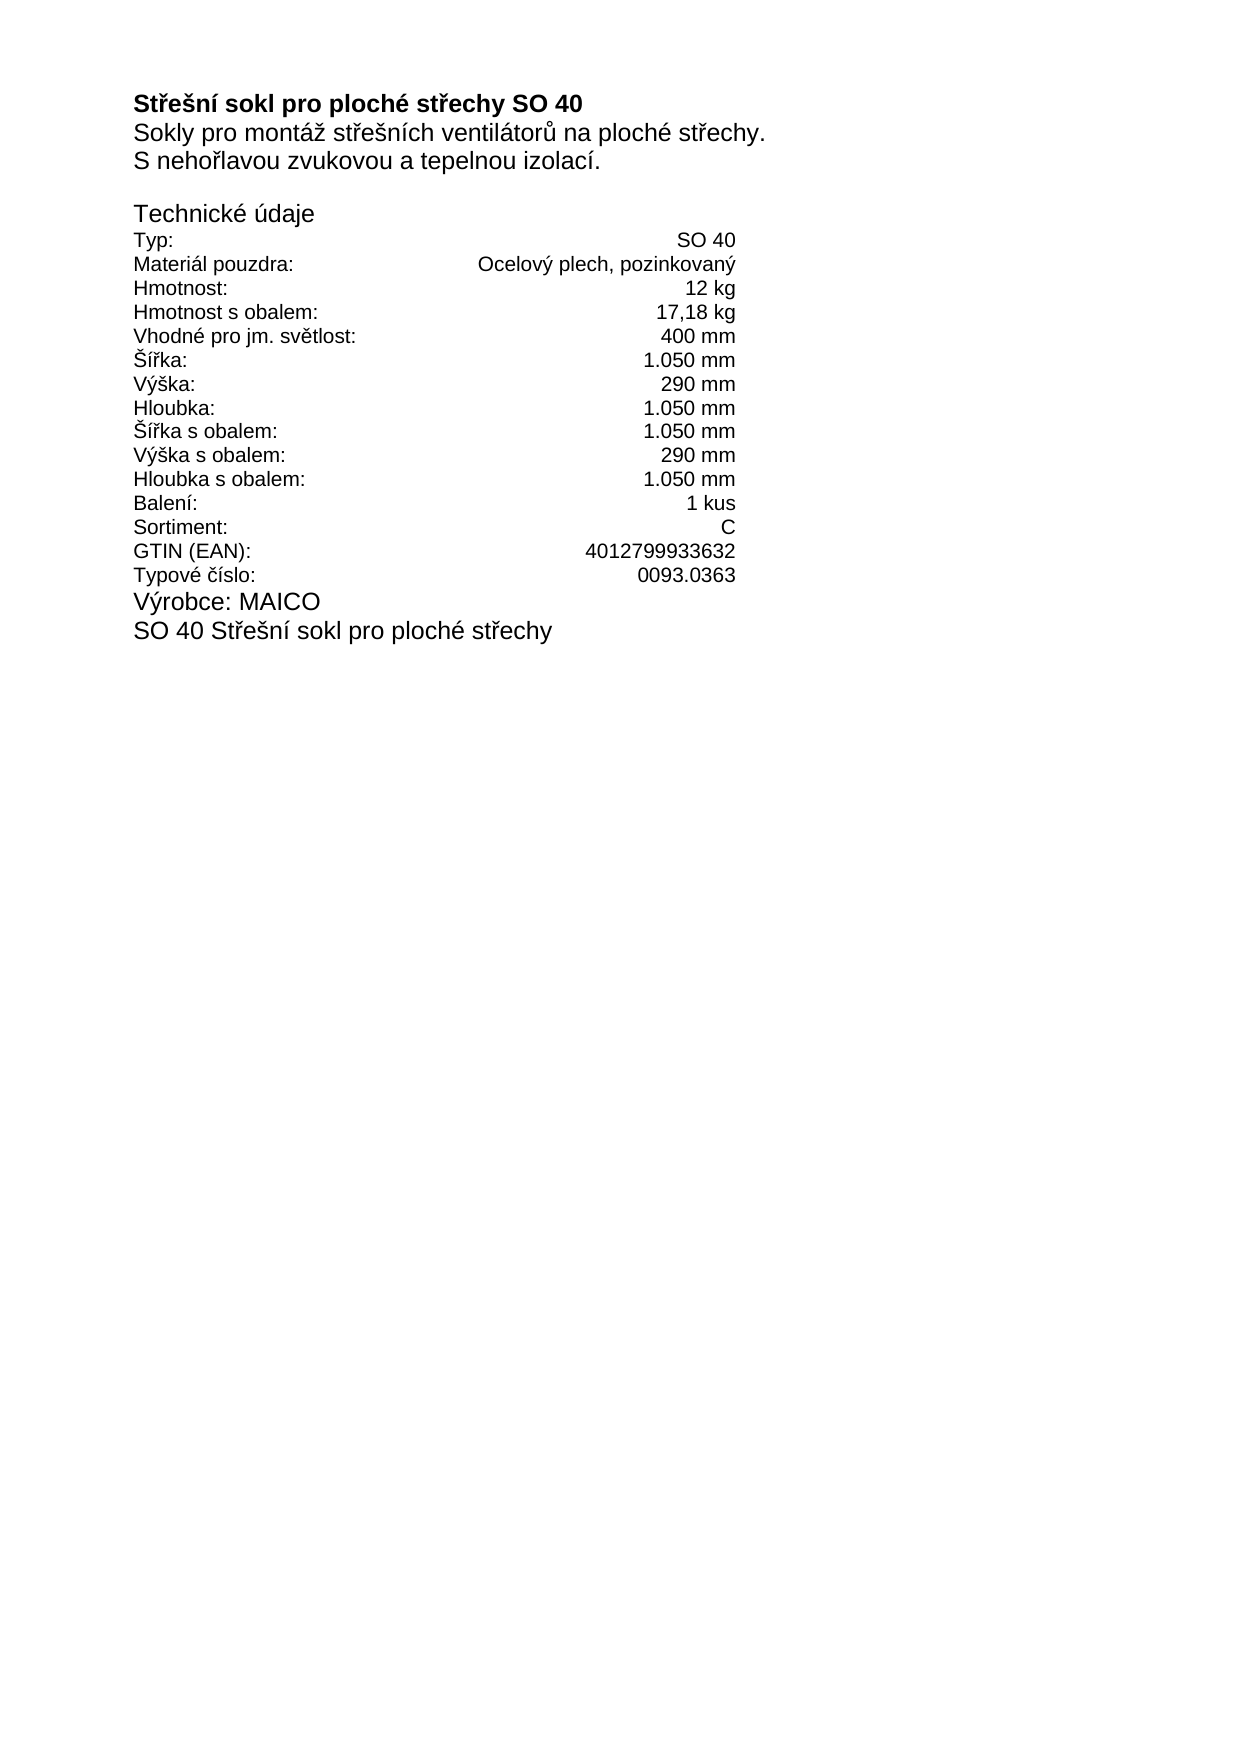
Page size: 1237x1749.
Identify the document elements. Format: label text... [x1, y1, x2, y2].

text S nehořlavou zvukovou a tepelnou izolací. [133, 146, 1148, 175]
table_cell Hloubka s obalem: [122, 467, 434, 491]
table_cell Materiál pouzdra: [122, 252, 434, 276]
table_cell 1.050 mm [434, 348, 747, 371]
table_cell 1.050 mm [434, 395, 747, 419]
table_header Typ: [122, 228, 434, 252]
table_cell 400 mm [434, 324, 747, 347]
text SO 40 Střešní sokl pro ploché střechy [133, 616, 1148, 644]
table_cell 0093.0363 [434, 563, 747, 587]
table_cell Výška s obalem: [122, 443, 434, 467]
table_cell 290 mm [434, 371, 747, 395]
table_cell Vhodné pro jm. světlost: [122, 324, 434, 347]
table_cell 1.050 mm [434, 419, 747, 443]
table_cell 4012799933632 [434, 539, 747, 563]
table_cell 12 kg [434, 276, 747, 299]
text Technické údaje [133, 199, 1148, 228]
table_cell Sortiment: [122, 515, 434, 539]
table_cell Typové číslo: [122, 563, 434, 587]
table_cell Hmotnost s obalem: [122, 300, 434, 323]
table_cell Šířka s obalem: [122, 419, 434, 443]
table_cell GTIN (EAN): [122, 539, 434, 563]
table_cell Hmotnost: [122, 276, 434, 299]
table_cell Výška: [122, 371, 434, 395]
table_cell 1 kus [434, 491, 747, 515]
table_cell 1.050 mm [434, 467, 747, 491]
table_cell Šířka: [122, 348, 434, 371]
table_header SO 40 [434, 228, 747, 252]
table_cell 290 mm [434, 443, 747, 467]
table_cell C [434, 515, 747, 539]
table_cell 17,18 kg [434, 300, 747, 323]
table_cell Hloubka: [122, 395, 434, 419]
text Výrobce: MAICO [133, 587, 1148, 616]
text Sokly pro montáž střešních ventilátorů na ploché střechy. [133, 117, 1148, 146]
table_cell Ocelový plech, pozinkovaný [434, 252, 747, 276]
text Střešní sokl pro ploché střechy SO 40 [133, 89, 1148, 117]
table_cell Balení: [122, 491, 434, 515]
